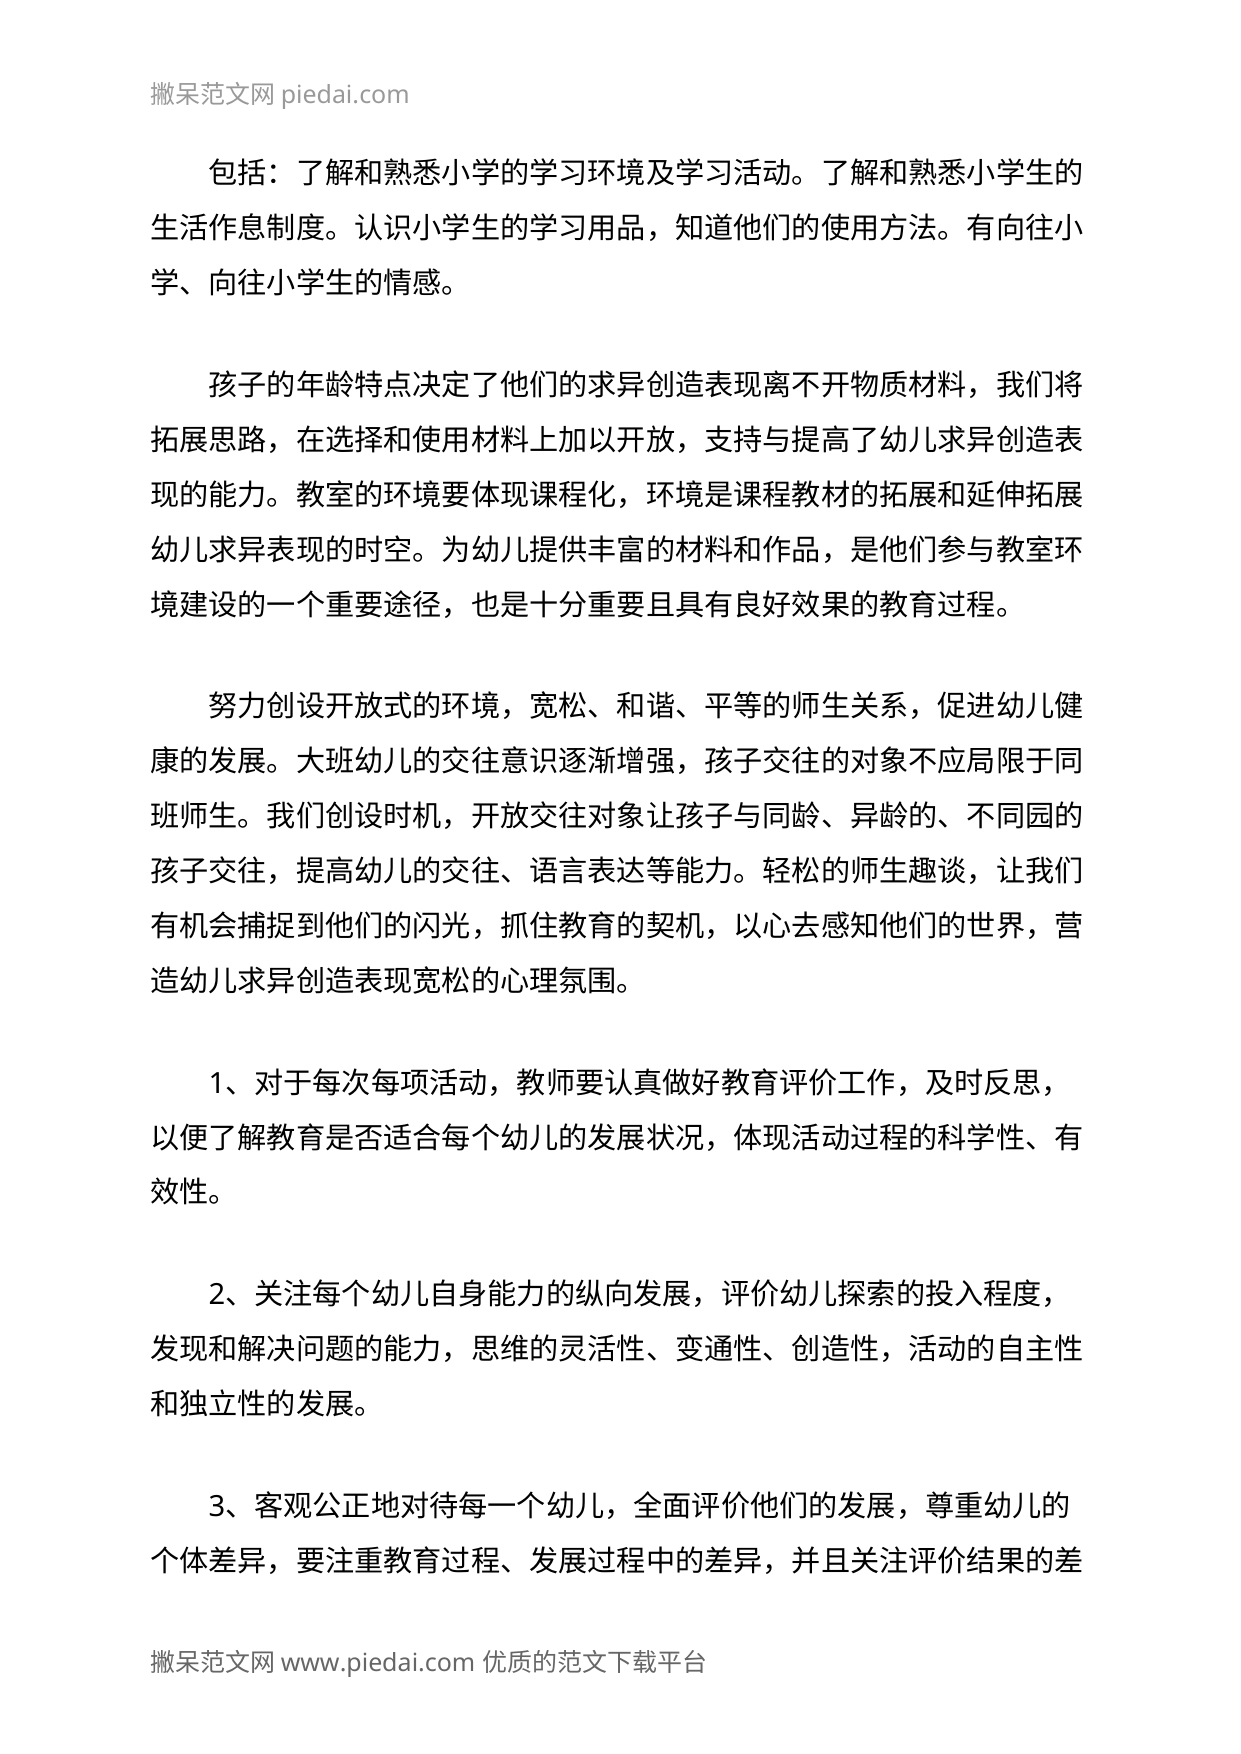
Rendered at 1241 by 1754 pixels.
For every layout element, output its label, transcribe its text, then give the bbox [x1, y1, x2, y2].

text 包括：了解和熟悉小学的学习环境及学习活动。了解和熟悉小学生的生活作息制度。认识小学生的学习用品，知道他们的使用方法。有向往小学、向往小学生的情感。 [150, 150, 1090, 302]
text 孩子的年龄特点决定了他们的求异创造表现离不开物质材料，我们将拓展思路，在选择和使用材料上加以开放，支持与提高了幼儿求异创造表现的能力。教室的环境要体现课程化，环境是课程教材的拓展和延伸拓展幼儿求异表现的时空。为幼儿提供丰富的材料和作品，是他们参与教室环境建设的一个重要途径，也是十分重要且具有良好效果的教育过程。 [150, 362, 1090, 623]
text 1、对于每次每项活动，教师要认真做好教育评价工作，及时反思，以便了解教育是否适合每个幼儿的发展状况，体现活动过程的科学性、有效性。 [150, 1059, 1090, 1211]
text 2、关注每个幼儿自身能力的纵向发展，评价幼儿探索的投入程度，发现和解决问题的能力，思维的灵活性、变通性、创造性，活动的自主性和独立性的发展。 [150, 1271, 1090, 1423]
text 努力创设开放式的环境，宽松、和谐、平等的师生关系，促进幼儿健康的发展。大班幼儿的交往意识逐渐增强，孩子交往的对象不应局限于同班师生。我们创设时机，开放交往对象让孩子与同龄、异龄的、不同园的孩子交往，提高幼儿的交往、语言表达等能力。轻松的师生趣谈，让我们有机会捕捉到他们的闪光，抓住教育的契机，以心去感知他们的世界，营造幼儿求异创造表现宽松的心理氛围。 [150, 683, 1090, 1000]
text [150, 1482, 1090, 1580]
